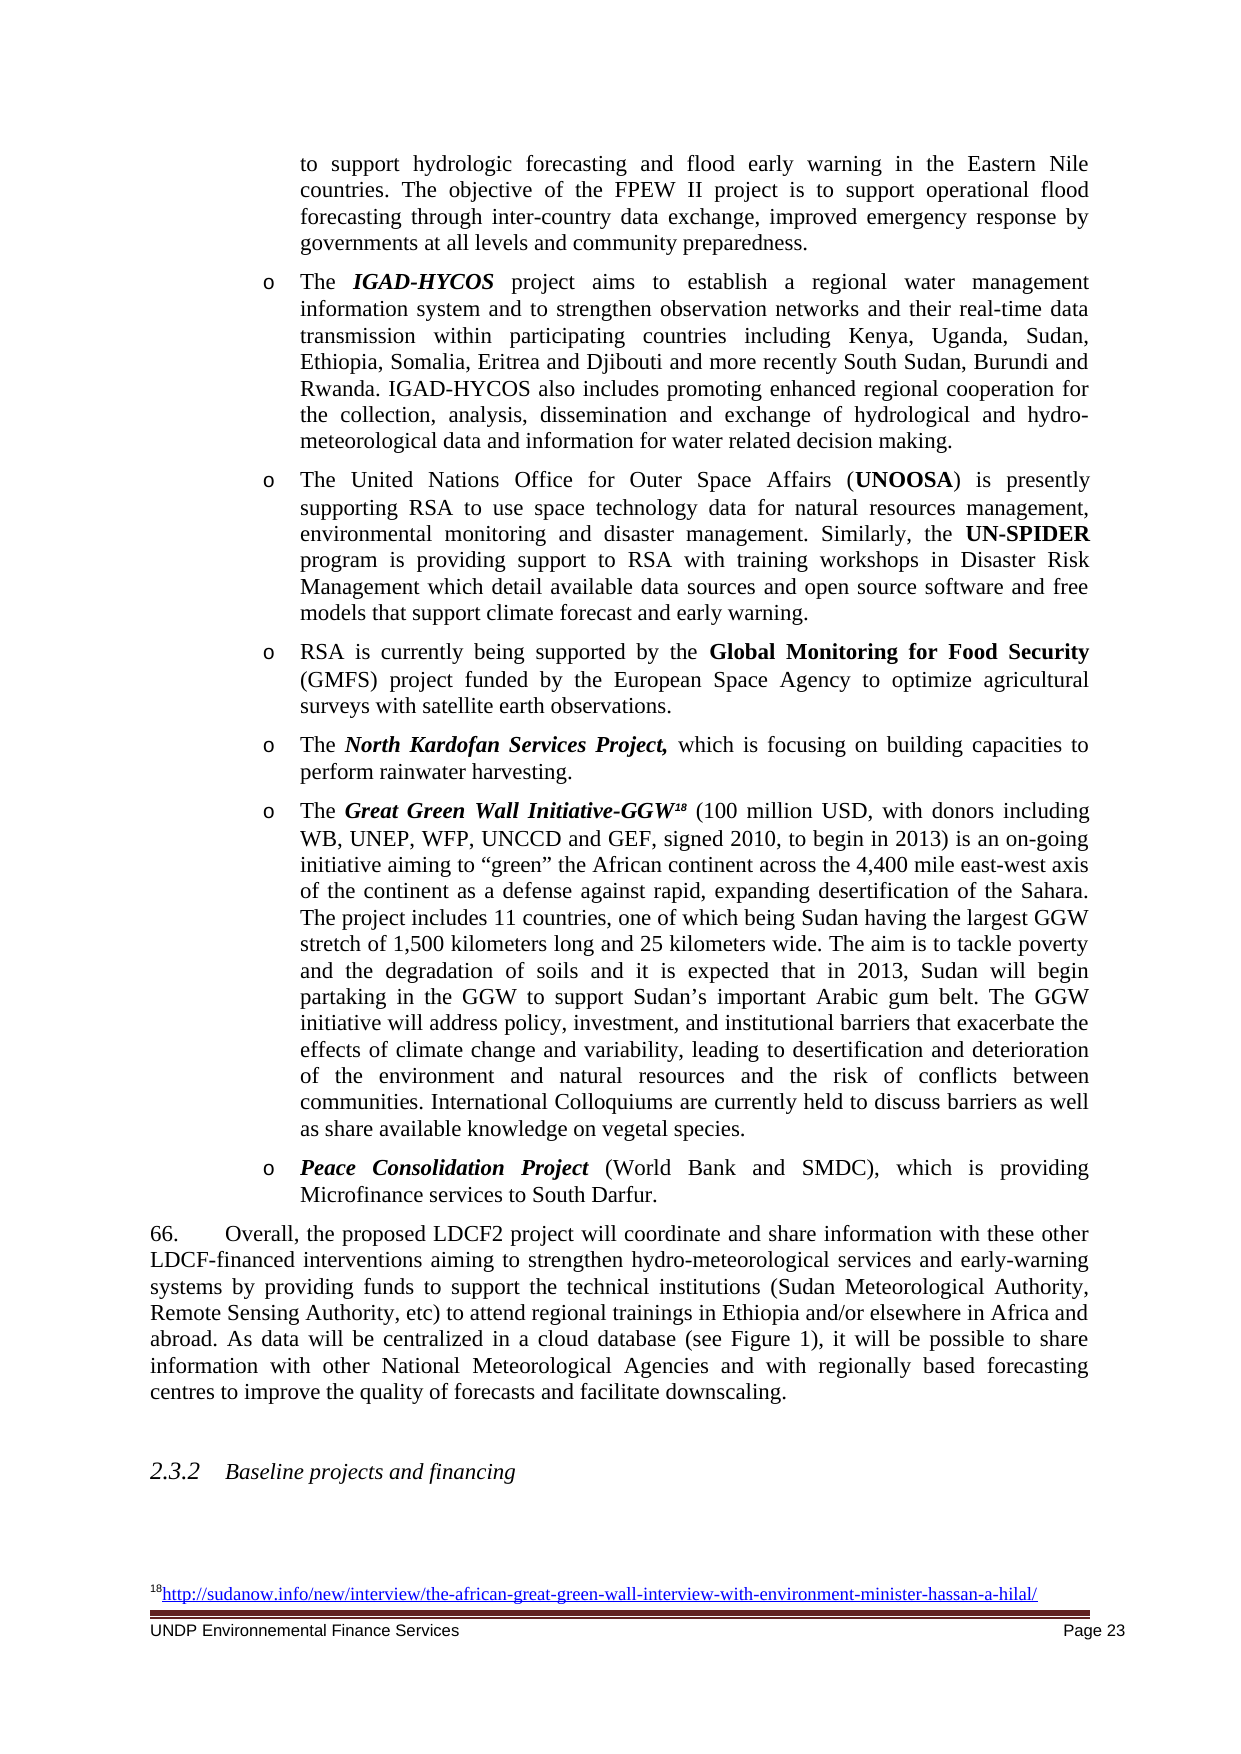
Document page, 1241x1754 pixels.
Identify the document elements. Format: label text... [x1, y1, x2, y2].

subtitle Baseline projects and financing [150, 1456, 1090, 1485]
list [262, 150, 1090, 255]
list Overall, the proposed LDCF2 project will coordinate and share information with these other LDCF-financed interventions aiming to strengthen hydro-meteorological services and early-warning systems by providing funds to support the technical institutions (Sudan Meteorological Authority, Remote Sensing Authority, etc) to attend regional trainings in Ethiopia and/or elsewhere in Africa and abroad. As data will be centralized in a cloud database (see Figure 1), it will be possible to share information with other National Meteorological Agencies and with regionally based forecasting centres to improve the quality of forecasts and facilitate downscaling. [150, 1220, 1090, 1404]
list Peace Consolidation Project (World Bank and SMDC), which is providing Microfinance services to South Darfur. [262, 1154, 1090, 1208]
list The North Kardofan Services Project, which is focusing on building capacities to perform rainwater harvesting. [262, 731, 1090, 785]
list The Great Green Wall Initiative-GGW (100 million USD, with donors including WB, UNEP, WFP, UNCCD and GEF, signed 2010, to begin in 2013) is an on-going initiative aiming to “green” the African continent across the 4,400 mile east-west axis of the continent as a defense against rapid, expanding desertification of the Sahara. The project includes 11 countries, one of which being Sudan having the largest GGW stretch of 1,500 kilometers long and 25 kilometers wide. The aim is to tackle poverty and the degradation of soils and it is expected that in 2013, Sudan will begin partaking in the GGW to support Sudan’s important Arabic gum belt. The GGW initiative will address policy, investment, and institutional barriers that exacerbate the effects of climate change and variability, leading to desertification and deterioration of the environment and natural resources and the risk of conflicts between communities. International Colloquiums are currently held to discuss barriers as well as share available knowledge on vegetal species. [262, 797, 1090, 1141]
list The IGAD-HYCOS project aims to establish a regional water management information system and to strengthen observation networks and their real-time data transmission within participating countries including Kenya, Uganda, Sudan, Ethiopia, Somalia, Eritrea and Djibouti and more recently South Sudan, Burundi and Rwanda. IGAD-HYCOS also includes promoting enhanced regional cooperation for the collection, analysis, dissemination and exchange of hydrological and hydro-meteorological data and information for water related decision making. [262, 268, 1090, 454]
list RSA is currently being supported by the Global Monitoring for Food Security (GMFS) project funded by the European Space Agency to optimize agricultural surveys with satellite earth observations. [262, 638, 1090, 718]
list The United Nations Office for Outer Space Affairs (UNOOSA) is presently supporting RSA to use space technology data for natural resources management, environmental monitoring and disaster management. Similarly, the UN-SPIDER program is providing support to RSA with training workshops in Disaster Risk Management which detail available data sources and open source software and free models that support climate forecast and early warning. [262, 466, 1090, 626]
